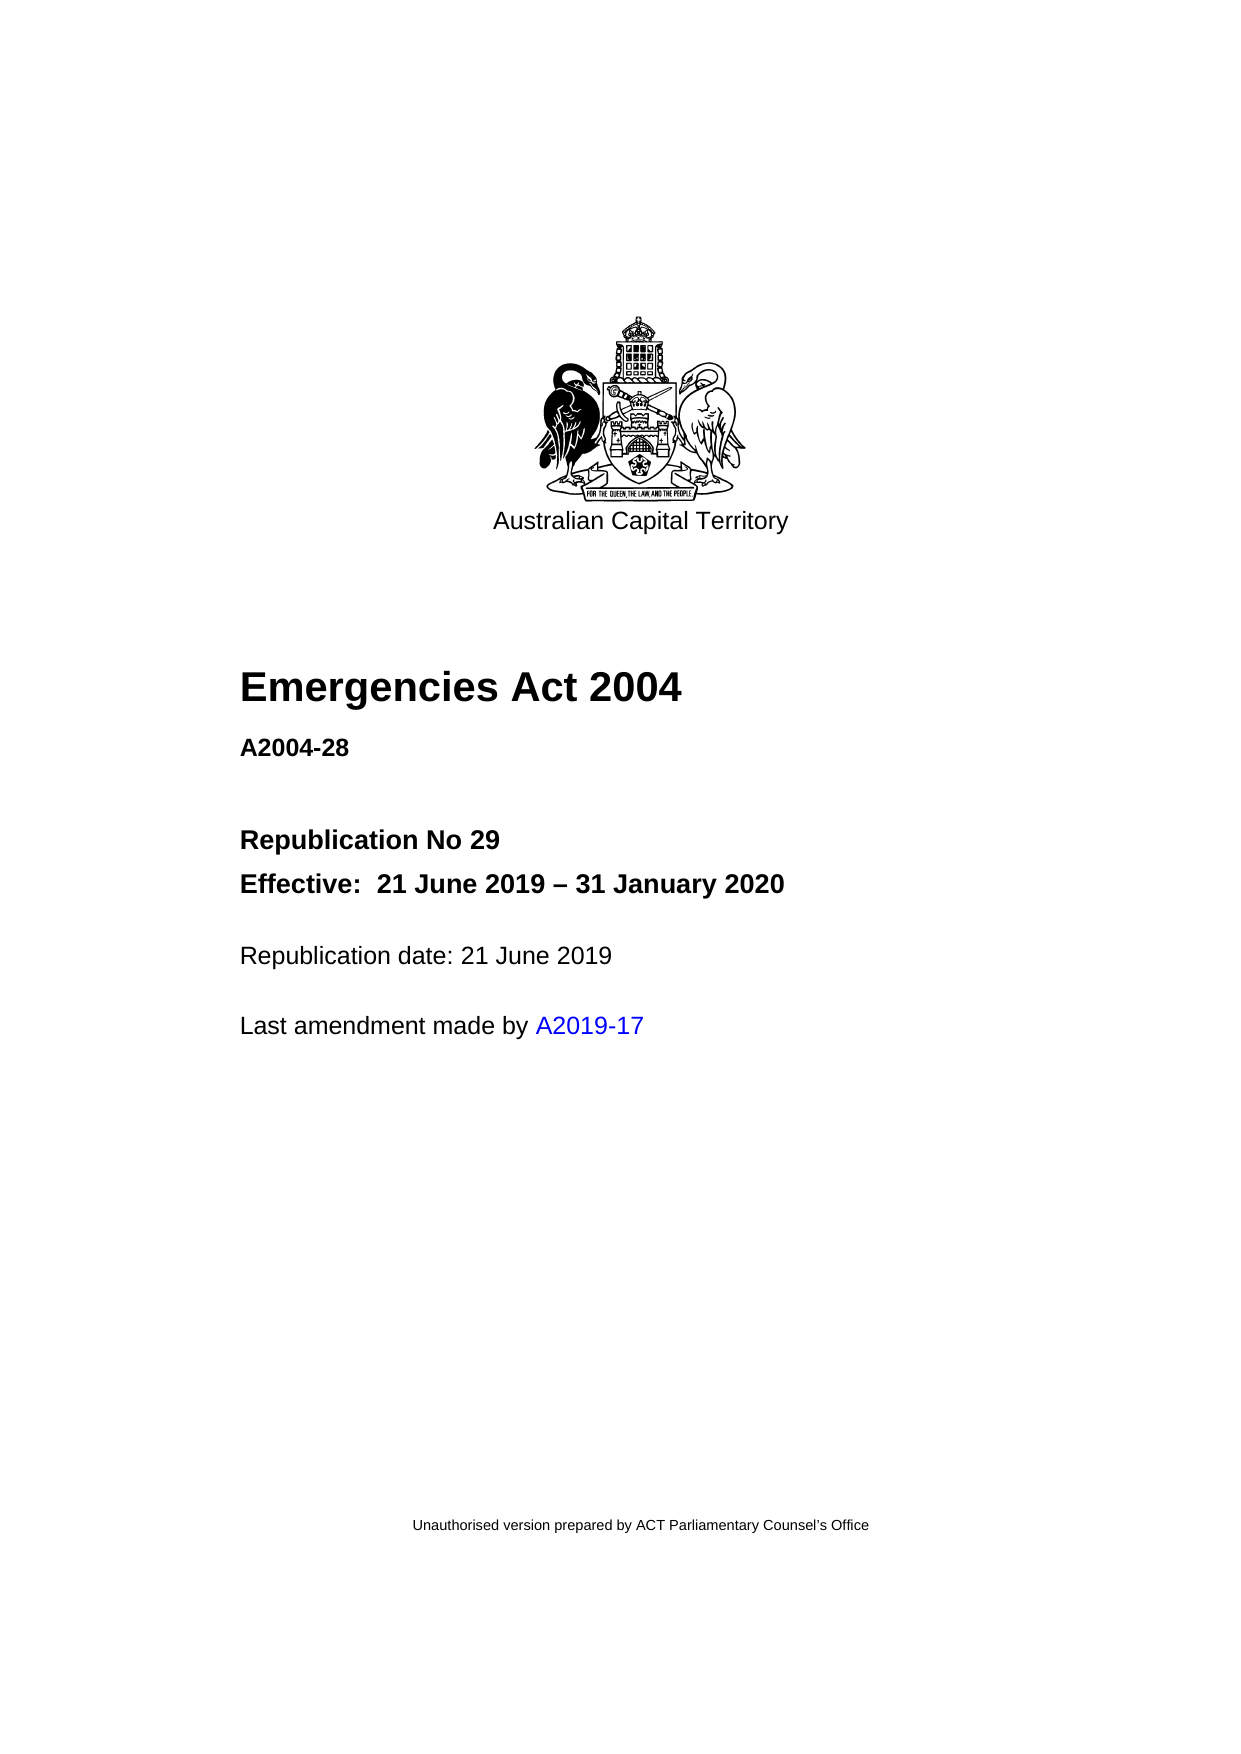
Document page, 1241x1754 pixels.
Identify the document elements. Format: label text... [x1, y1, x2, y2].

text Australian Capital Territory [239, 506, 1042, 535]
text A2004-28 [239, 733, 1042, 762]
text Republication date: 21 June 2019 [239, 941, 1042, 969]
text Emergencies Act 2004 [239, 662, 1042, 710]
text Effective: 21 June 2019 – 31 January 2020 [239, 868, 1042, 899]
text Republication No 29 [239, 824, 1042, 855]
text Last amendment made by A2019-17 [239, 1011, 1042, 1040]
picture [531, 312, 751, 507]
